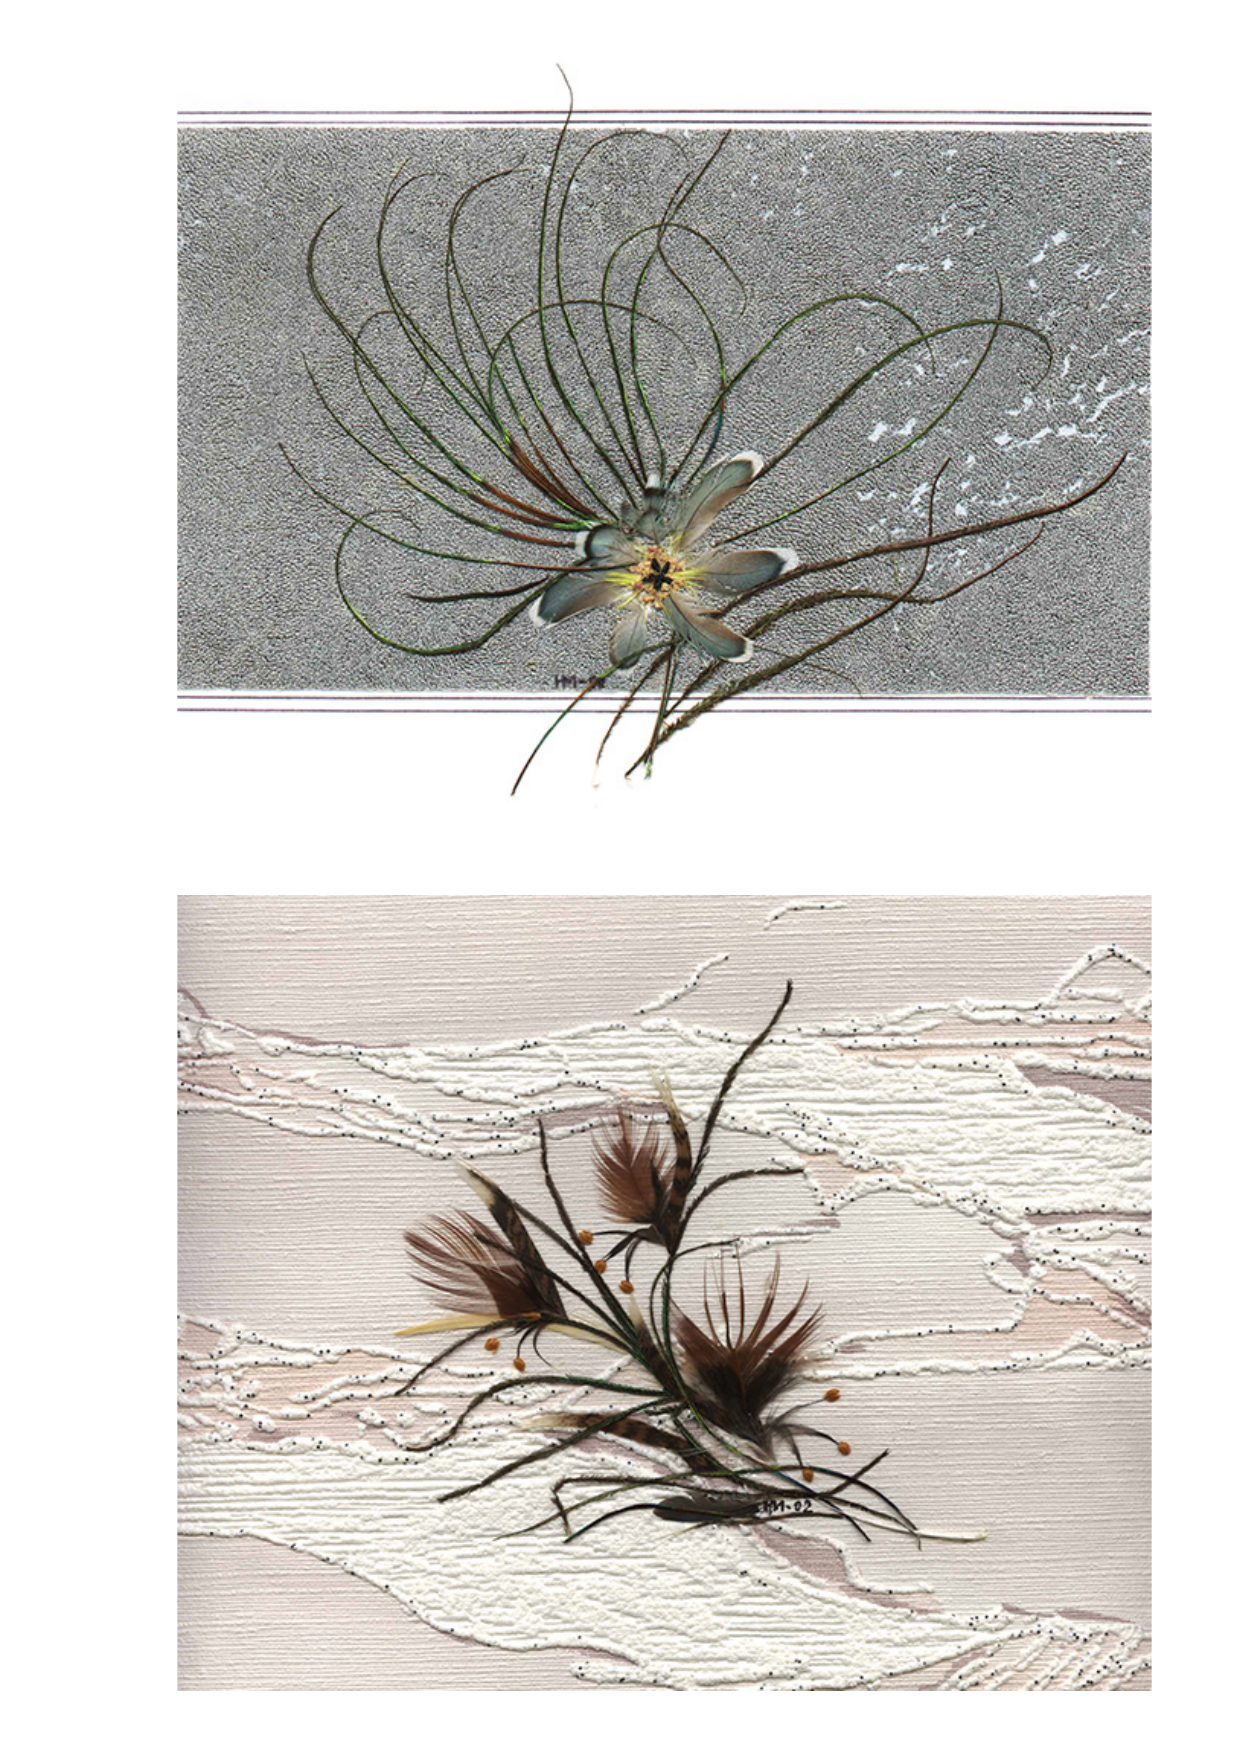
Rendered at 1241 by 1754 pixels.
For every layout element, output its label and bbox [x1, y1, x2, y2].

picture [177, 895, 1152, 1691]
picture [177, 59, 1152, 812]
